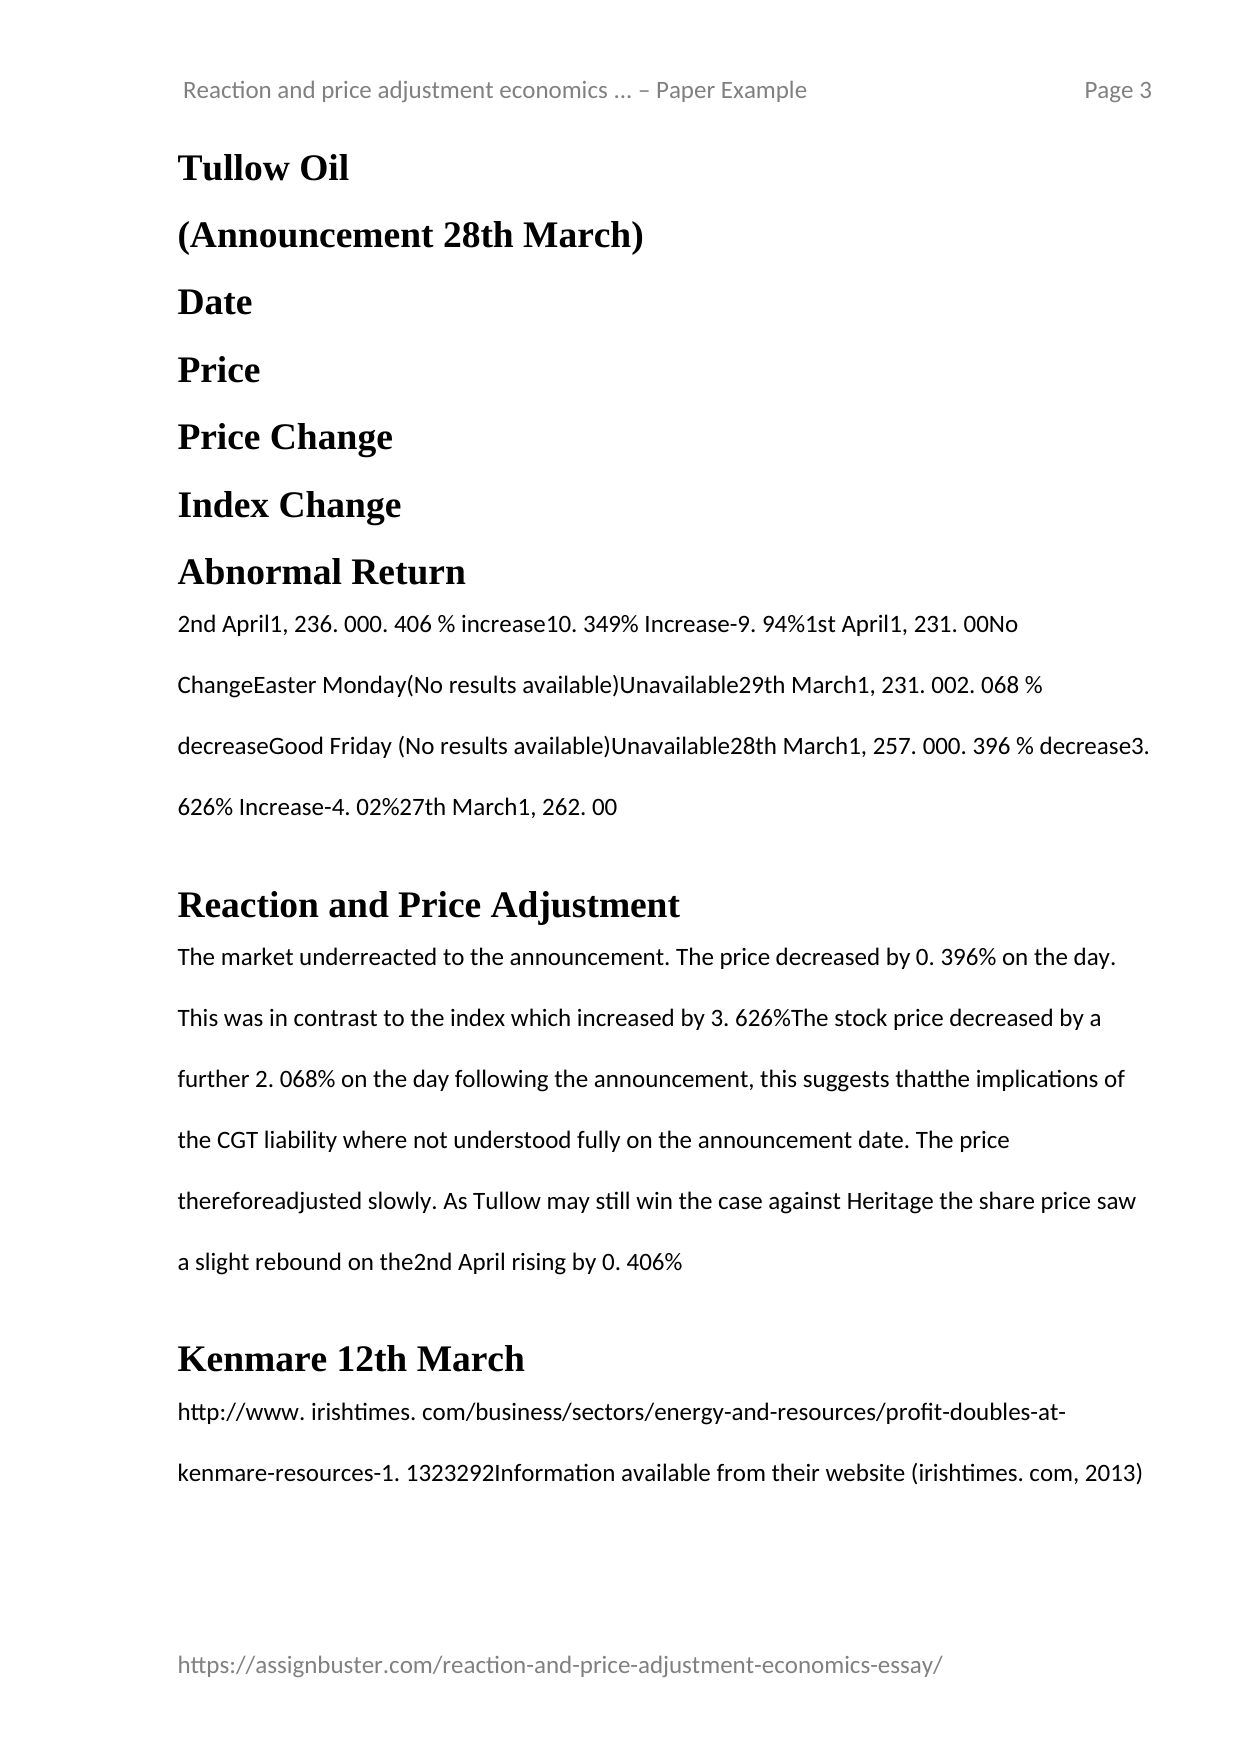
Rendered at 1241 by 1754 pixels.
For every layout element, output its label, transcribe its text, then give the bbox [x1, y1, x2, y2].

subtitle (Announcement 28th March) [177, 212, 1152, 256]
text The market underreacted to the announcement. The price decreased by 0. 396% on the day. This was in contrast to the index which increased by 3. 626%The stock price decreased by a further 2. 068% on the day following the announcement, this suggests thatthe implications of the CGT liability where not understood fully on the announcement date. The price thereforeadjusted slowly. As Tullow may still win the case against Heritage the share price saw a slight rebound on the2nd April rising by 0. 406% [177, 941, 1152, 1277]
text 2nd April1, 236. 000. 406 % increase10. 349% Increase-9. 94%1st April1, 231. 00No ChangeEaster Monday(No results available)Unavailable29th March1, 231. 002. 068 % decreaseGood Friday (No results available)Unavailable28th March1, 257. 000. 396 % decrease3. 626% Increase-4. 02%27th March1, 262. 00 [177, 608, 1152, 822]
subtitle Price [177, 347, 1152, 390]
subtitle Price Change [177, 414, 1152, 458]
subtitle Date [177, 280, 1152, 323]
subtitle Kenmare 12th March [177, 1337, 1152, 1380]
subtitle Tullow Oil [177, 145, 1152, 188]
subtitle Abnormal Return [177, 549, 1152, 592]
subtitle Index Change [177, 482, 1152, 525]
subtitle Reaction and Price Adjustment [177, 882, 1152, 925]
text http://www. irishtimes. com/business/sectors/energy-and-resources/profit-doubles-at-kenmare-resources-1. 1323292Information available from their website (irishtimes. com, 2013) [177, 1396, 1152, 1487]
